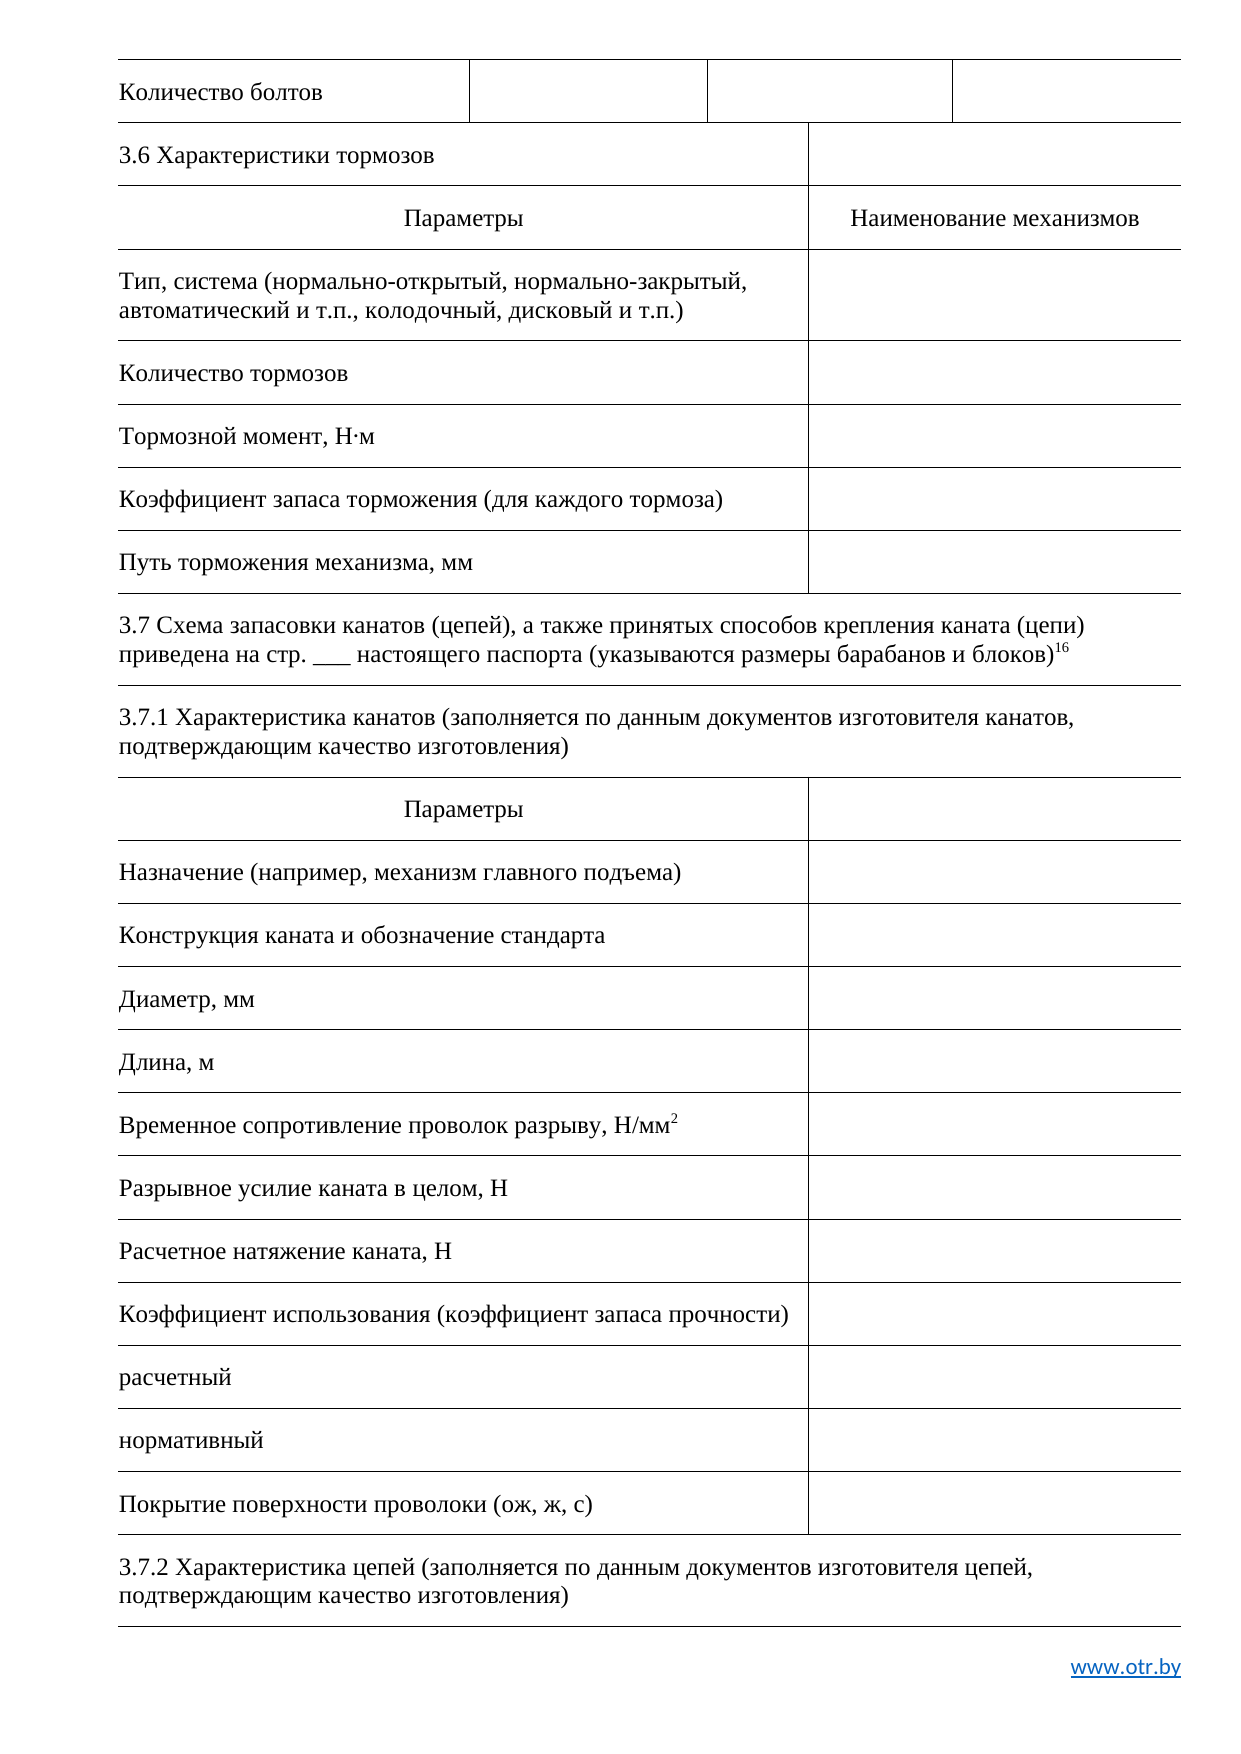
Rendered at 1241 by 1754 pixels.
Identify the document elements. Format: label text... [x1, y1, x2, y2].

table_cell [809, 778, 1181, 840]
table_cell нормативный [118, 1409, 808, 1471]
table_cell Длина, м [118, 1030, 808, 1092]
table_cell Покрытие поверхности проволоки (ож, ж, с) [118, 1472, 808, 1534]
table_cell Конструкция каната и обозначение стандарта [118, 904, 808, 966]
table_cell 3.7.2 Характеристика цепей (заполняется по данным документов изготовителя цепей, подтверждающим качество изготовления) [118, 1535, 1181, 1626]
table_cell [809, 967, 1181, 1029]
table_cell Параметры [118, 186, 808, 248]
table_cell [809, 123, 1181, 185]
table_cell Количество болтов [118, 60, 469, 122]
table_cell [470, 60, 707, 122]
table_cell [809, 1346, 1181, 1408]
table_cell [708, 60, 952, 122]
table_cell [809, 841, 1181, 903]
table_cell [809, 341, 1181, 403]
table_cell Количество тормозов [118, 341, 808, 403]
table_cell 3.6 Характеристики тормозов [118, 123, 808, 185]
table_cell Диаметр, мм [118, 967, 808, 1029]
table_cell [809, 1409, 1181, 1471]
table_cell Наименование механизмов [809, 186, 1181, 248]
table_cell расчетный [118, 1346, 808, 1408]
table_cell Тормозной момент, Н∙м [118, 405, 808, 467]
table_cell [953, 60, 1181, 122]
table_cell Путь торможения механизма, мм [118, 531, 808, 593]
table_cell 3.7.1 Характеристика канатов (заполняется по данным документов изготовителя канатов, подтверждающим качество изготовления) [118, 686, 1181, 777]
table_cell [809, 1472, 1181, 1534]
table_cell [809, 405, 1181, 467]
table_cell [809, 1283, 1181, 1345]
table_cell 3.7 Схема запасовки канатов (цепей), а также принятых способов крепления каната (цепи) приведена на стр. ___ настоящего паспорта (указываются размеры барабанов и блоков)16 [118, 594, 1181, 685]
table_cell [809, 531, 1181, 593]
table_cell [809, 1093, 1181, 1155]
table_cell Тип, система (нормально-открытый, нормально-закрытый, автоматический и т.п., колодочный, дисковый и т.п.) [118, 250, 808, 340]
table_cell Временное сопротивление проволок разрыву, Н/мм2 [118, 1093, 808, 1155]
table_cell [809, 250, 1181, 340]
table_cell Назначение (например, механизм главного подъема) [118, 841, 808, 903]
table_cell Разрывное усилие каната в целом, Н [118, 1156, 808, 1218]
table_cell Коэффициент использования (коэффициент запаса прочности) [118, 1283, 808, 1345]
table_cell Коэффициент запаса торможения (для каждого тормоза) [118, 468, 808, 530]
table_cell [809, 1156, 1181, 1218]
table_cell Расчетное натяжение каната, Н [118, 1220, 808, 1282]
table_cell [809, 468, 1181, 530]
table_cell Параметры [118, 778, 808, 840]
table_cell [809, 1030, 1181, 1092]
table_cell [809, 904, 1181, 966]
table_cell [809, 1220, 1181, 1282]
